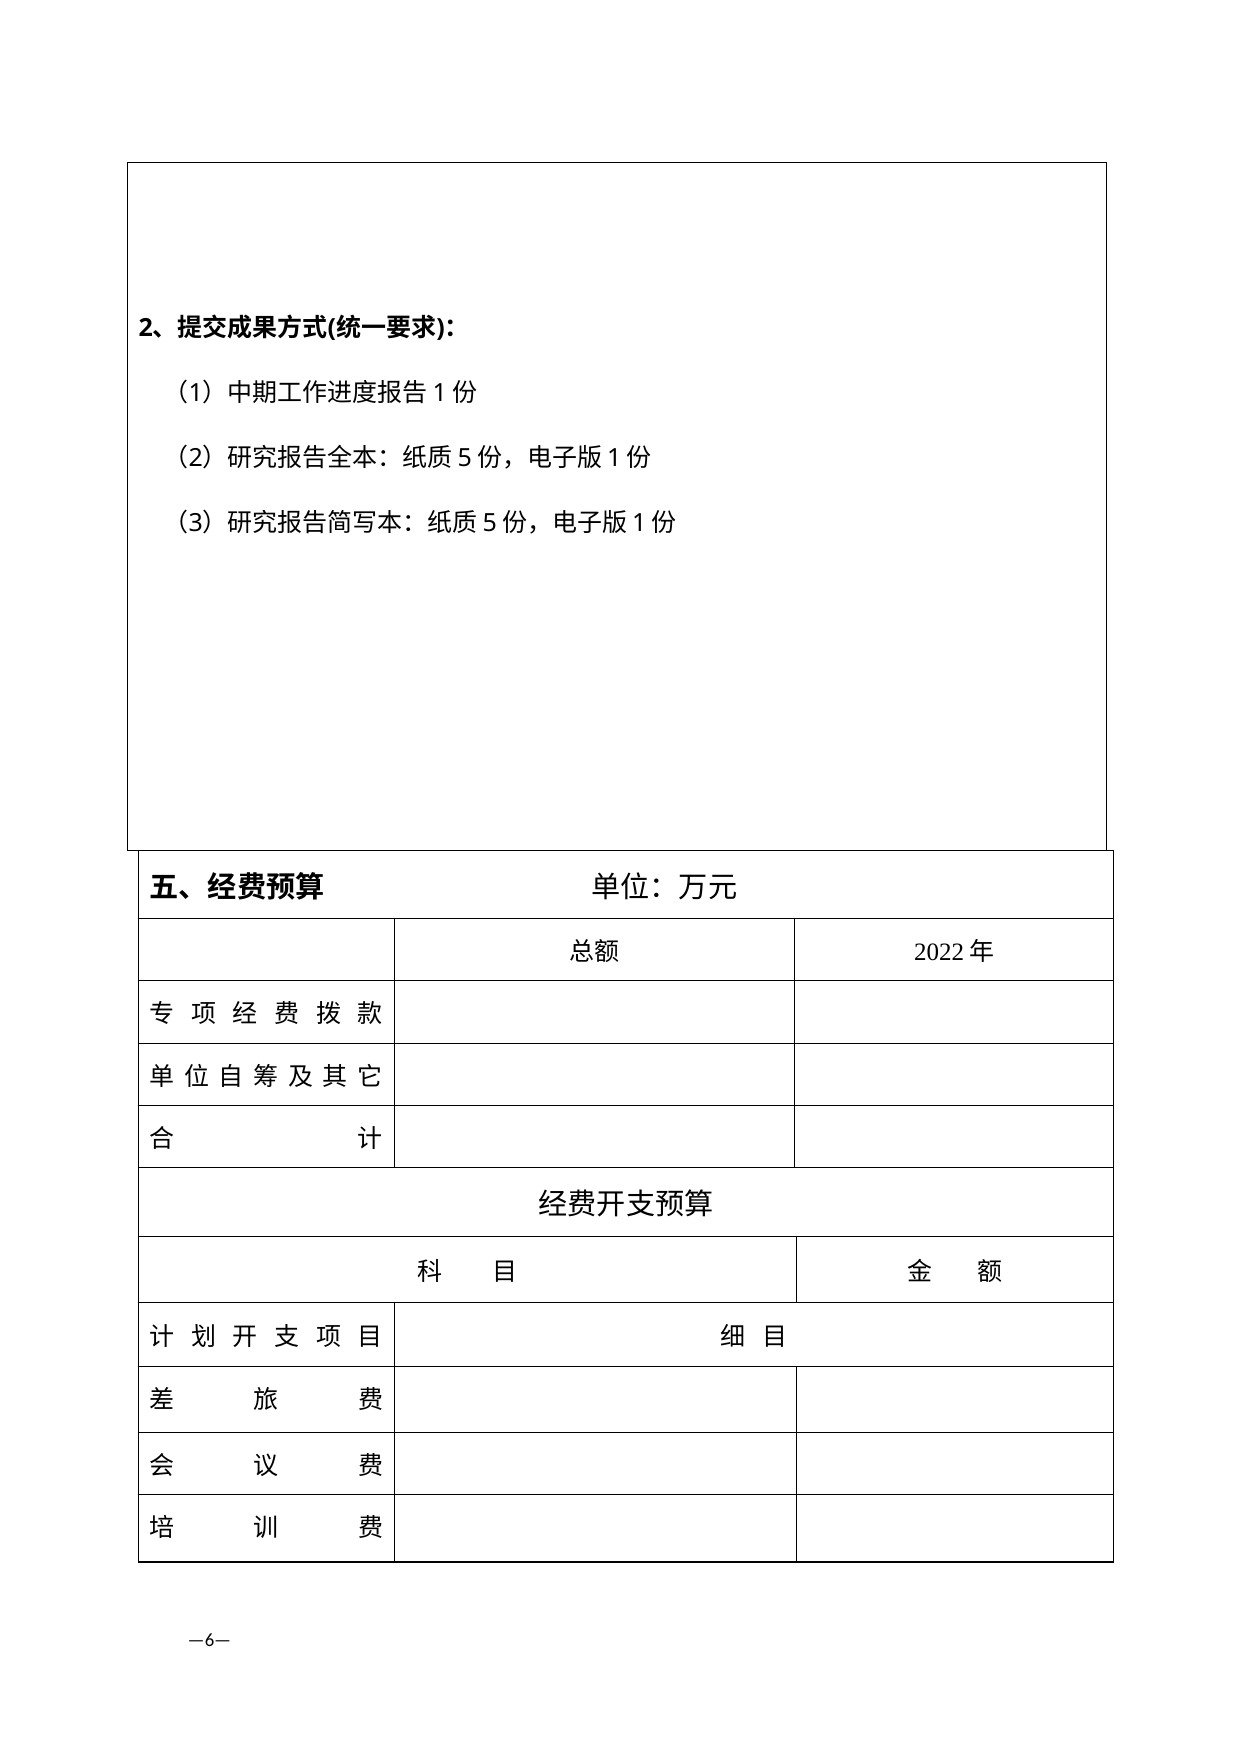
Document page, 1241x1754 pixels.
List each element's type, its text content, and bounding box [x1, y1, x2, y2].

table_cell [795, 1044, 1113, 1105]
table_cell [797, 1495, 1113, 1561]
table_cell 经费开支预算 [139, 1168, 1113, 1236]
table_cell [395, 981, 794, 1043]
table_cell [795, 1106, 1113, 1167]
table_cell 金 额 [797, 1237, 1113, 1302]
table_cell 培训费 [139, 1495, 394, 1561]
table_cell 五、经费预算 单位：万元 [139, 851, 1113, 918]
table_cell [395, 1495, 796, 1561]
table_cell 会议费 [139, 1433, 394, 1494]
table_cell 专项经费拨款 [139, 981, 394, 1043]
table_cell [395, 1106, 794, 1167]
table_cell [797, 1433, 1113, 1494]
table_cell [395, 1367, 796, 1432]
table_cell 差旅费 [139, 1367, 394, 1432]
table_cell 2022年 [795, 919, 1113, 980]
table_cell 科 目 [139, 1237, 796, 1302]
table_cell [395, 1433, 796, 1494]
table_cell 合 计 [139, 1106, 394, 1167]
table_cell [139, 919, 394, 980]
table_cell [797, 1367, 1113, 1432]
table_cell [795, 981, 1113, 1043]
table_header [128, 163, 1106, 850]
table_cell 总额 [395, 919, 794, 980]
table_cell 细 目 [395, 1303, 1113, 1366]
table_cell 单位自筹及其它 [139, 1044, 394, 1105]
table_cell 计划开支项目 [139, 1303, 394, 1366]
table_cell [395, 1044, 794, 1105]
